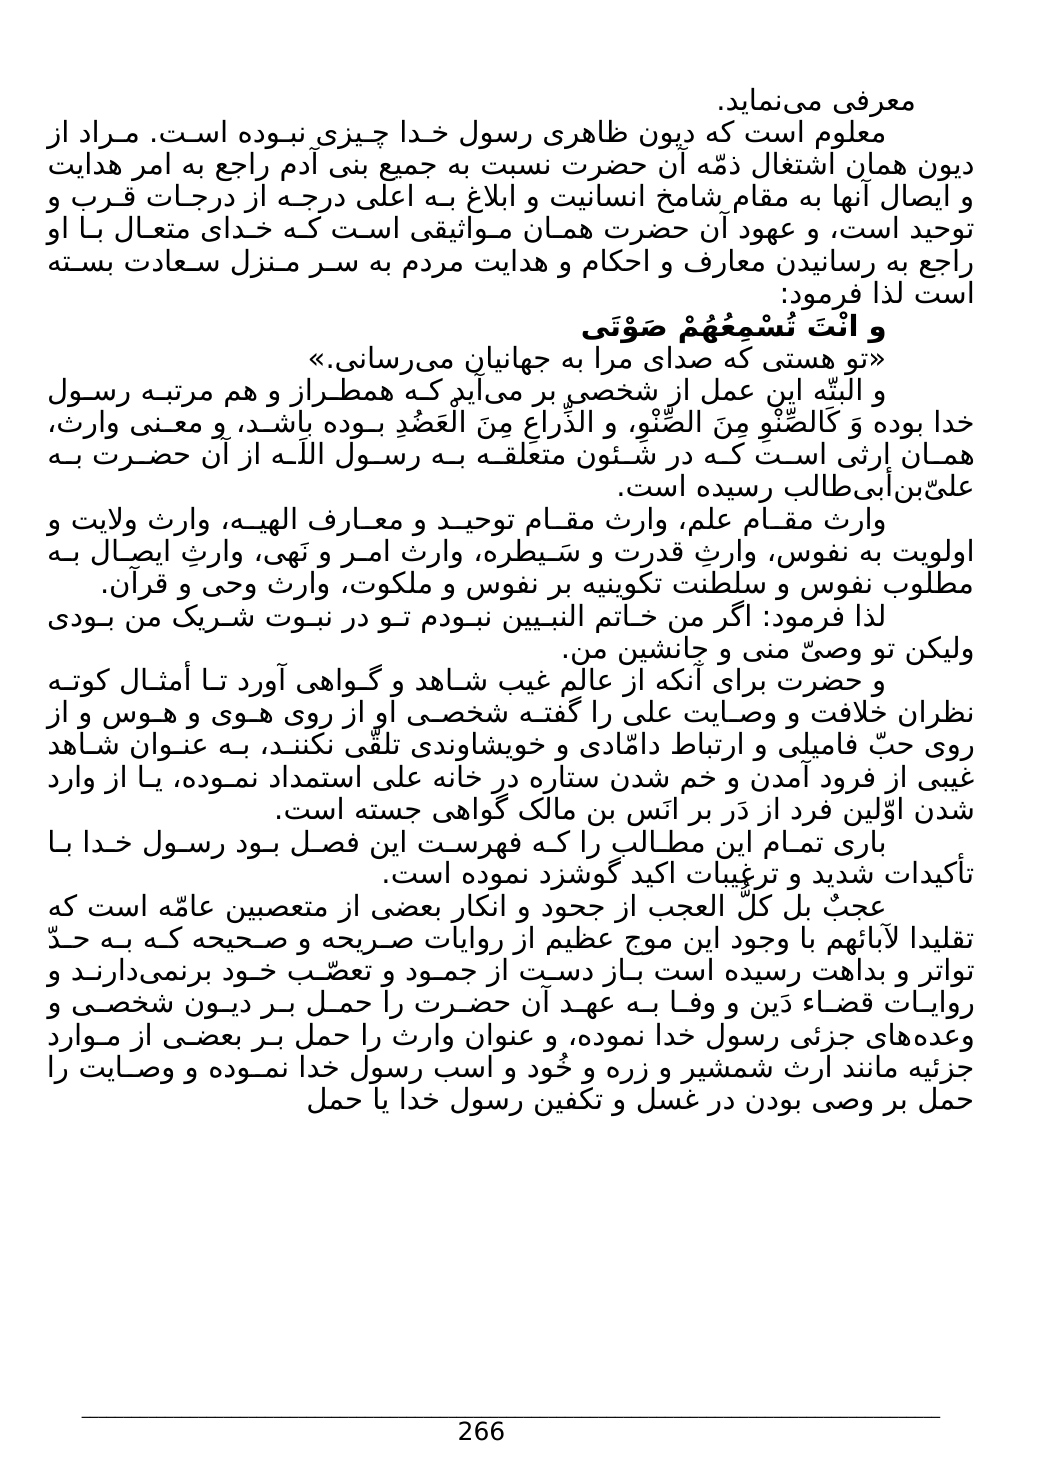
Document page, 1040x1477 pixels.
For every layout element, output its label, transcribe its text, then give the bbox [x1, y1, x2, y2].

text معلوم است که دیون ظاهرى رسول خدا چیزى نبوده است. مراد از دیون همان اشتغال ذمّه آن حضرت نسبت به جمیع بنى آدم راجع به امر هدایت و ایصال آنها به مقام شامخ انسانیت و ابلاغ به اعلى درجه از درجات قرب و توحید است، و عهود آن حضرت همان مواثیقى است که خداى متعال با او راجع به رسانیدن معارف و احکام و هدایت مردم به سر منزل سعادت بسته است لذا فرمود: [47, 117, 975, 310]
text معرفى مى‌نماید. [47, 84, 975, 117]
text وارث مقام علم، وارث مقام توحید و معارف الهیه، وارث ولایت و اولویت به نفوس، وارثِ قدرت و سَیطره، وارث امر و نَهى، وارثِ ایصال به مطلوب نفوس و سلطنت تکوینیه بر نفوس و ملکوت، وارث وحى و قرآن. [47, 504, 975, 600]
text «تو هستى که صداى مرا به جهانیان مى‌رسانى.» [47, 342, 975, 374]
text عجبٌ بل کلُّ العجب از جحود و انکار بعضى از متعصبین عامّه است که تقلیدا لآبائهم با وجود این موج عظیم از روایات صریحه و صحیحه که به حدّ تواتر و بداهت رسیده است باز دست از جمود و تعصّب خود برنمى‌دارند و روایات قضاء دَین و وفا به عهد آن حضرت را حمل بر دیون شخصى و وعده‌هاى جزئى رسول خدا نموده، و عنوان وارث را حمل بر بعضى از موارد جزئیه مانند ارث شمشیر و زره و خُود و اسب رسول خدا نموده و وصایت را حمل بر وصى بودن در غسل و تکفین رسول خدا یا حمل‌ [47, 891, 975, 1117]
text لذا فرمود: اگر من خاتم النبیین نبودم تو در نبوت شریک من بودى ولیکن تو وصىّ منى و جانشین من. [47, 600, 975, 665]
text بارى تمام این مطالب را که فهرست این فصل بود رسول خدا با تأکیدات شدید و ترغیبات اکید گوشزد نموده است. [47, 826, 975, 891]
text و حضرت براى آنکه از عالم غیب شاهد و گواهى آورد تا أمثال کوته نظران خلافت و وصایت على را گفته شخصى او از روى هوى و هوس و از روى حبّ فامیلى و ارتباط دامّادى و خویشاوندى تلقّى نکنند، به عنوان شاهد غیبى از فرود آمدن و خم شدن ستاره در خانه على استمداد نموده، یا از وارد شدن اوّلین فرد از دَر بر انَس بن مالک گواهى جسته است. [47, 665, 975, 826]
text و البتّه این عمل از شخصى بر مى‌آید که همطراز و هم مرتبه رسول خدا بوده وَ کَالصِّنْوِ مِنَ الصِّنْوِ، و الذِّراعِ مِنَ الْعَضُدِ بوده باشد، و معنى وارث، همان ارثى است که در شئون متعلقه به رسول اللَه از آن حضرت به علىّ‌بن‌أبى‌طالب رسیده است. [47, 374, 975, 504]
text و انْتَ تُسْمِعُهُمْ صَوْتَى‌ [47, 310, 975, 342]
